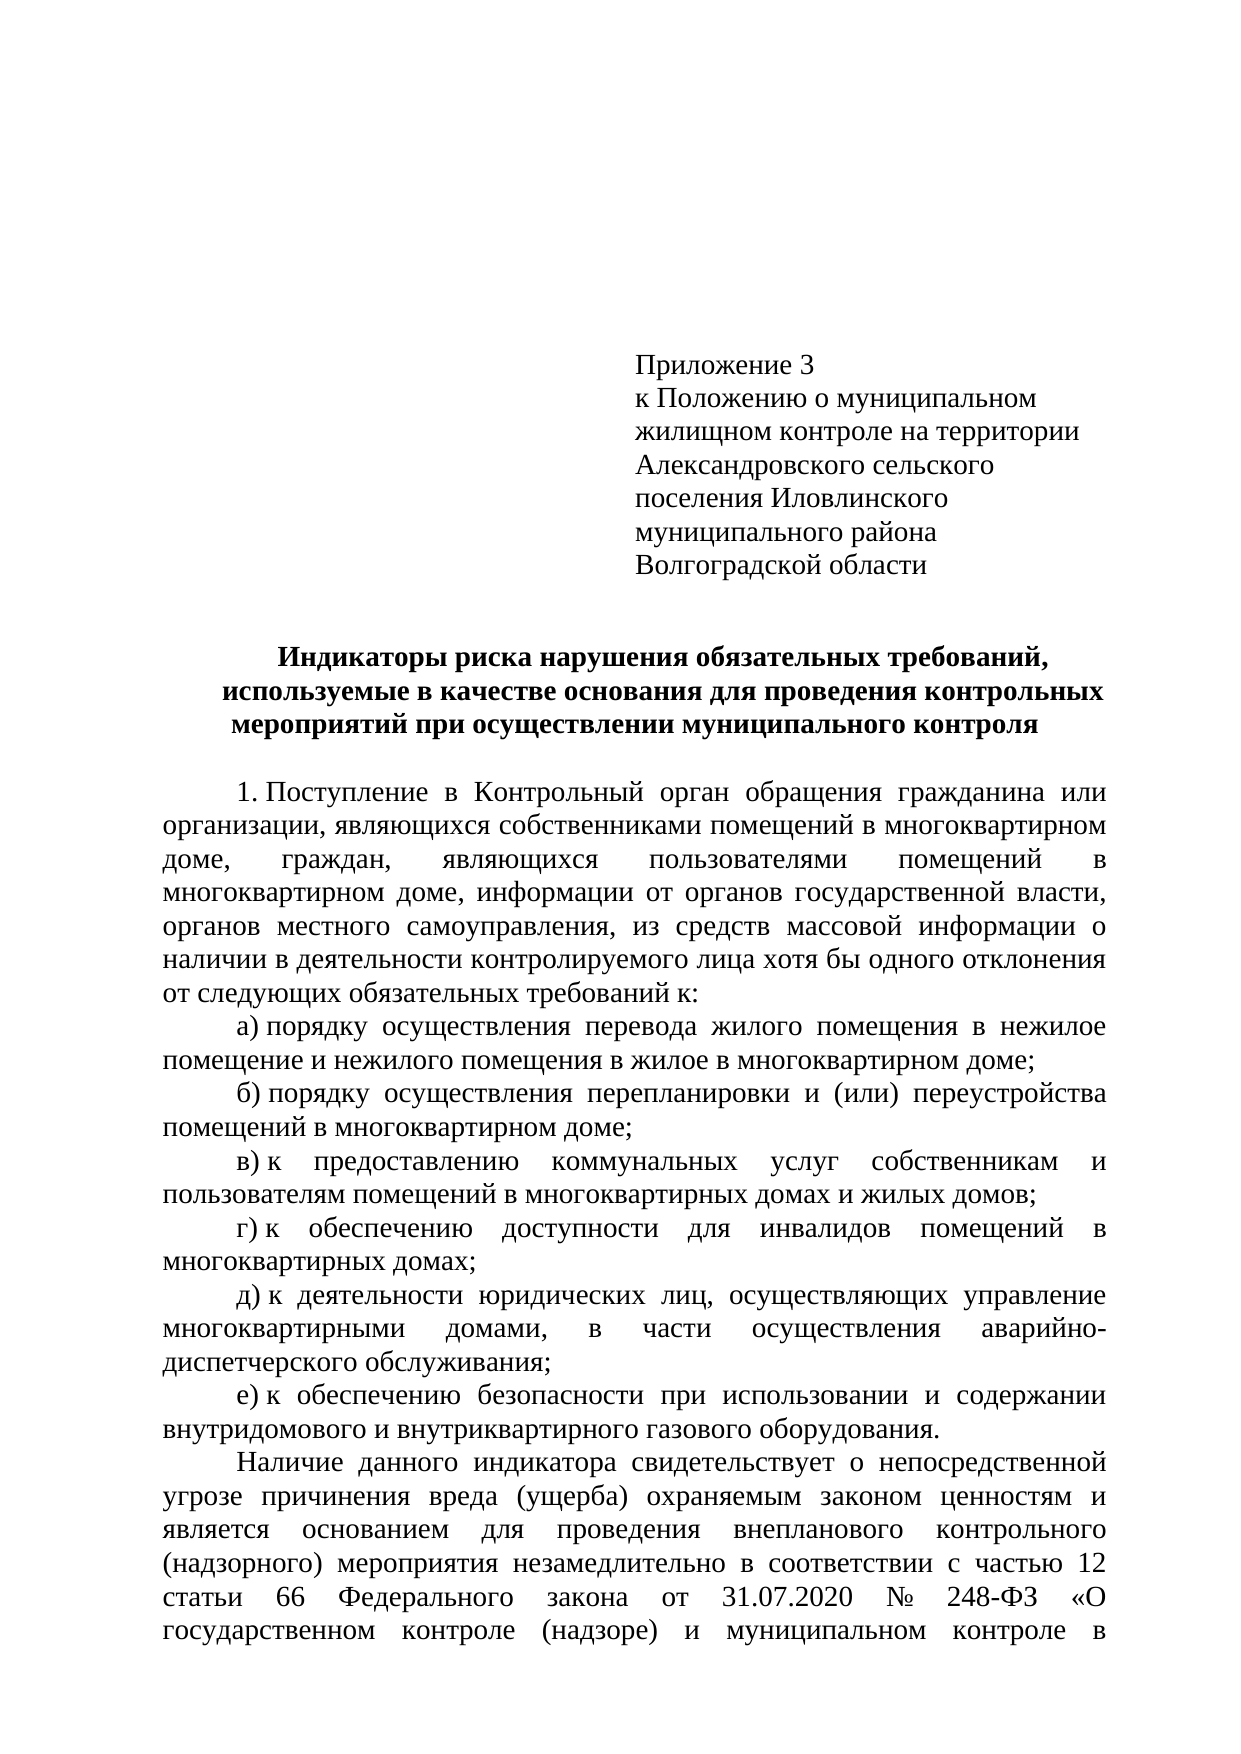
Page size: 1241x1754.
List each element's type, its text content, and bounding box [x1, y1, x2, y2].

text к Положению о муниципальном [635, 380, 1107, 413]
text в) к предоставлению коммунальных услуг собственникам и пользователям помещений в многоквартирных домах и жилых домов; [162, 1143, 1107, 1210]
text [162, 1444, 1107, 1646]
text г) к обеспечению доступности для инвалидов помещений в многоквартирных домах; [162, 1210, 1107, 1277]
text б) порядку осуществления перепланировки и (или) переустройства помещений в многоквартирном доме; [162, 1076, 1107, 1143]
text жилищном контроле на территории Александровского сельского поселения Иловлинского муниципального района Волгоградской области [635, 413, 1107, 581]
text Приложение 3 [635, 353, 1107, 380]
text а) порядку осуществления перевода жилого помещения в нежилое помещение и нежилого помещения в жилое в многоквартирном доме; [162, 1008, 1107, 1076]
text Индикаторы риска нарушения обязательных требований, [162, 639, 1107, 673]
text используемые в качестве основания для проведения контрольных мероприятий при осуществлении муниципального контроля [162, 673, 1107, 740]
text 1. Поступление в Контрольный орган обращения гражданина или организации, являющихся собственниками помещений в многоквартирном доме, граждан, являющихся пользователями помещений в многоквартирном доме, информации от органов государственной власти, органов местного самоуправления, из средств массовой информации о наличии в деятельности контролируемого лица хотя бы одного отклонения от следующих обязательных требований к: [162, 774, 1107, 1008]
text е) к обеспечению безопасности при использовании и содержании внутридомового и внутриквартирного газового оборудования. [162, 1377, 1107, 1444]
text д) к деятельности юридических лиц, осуществляющих управление многоквартирными домами, в части осуществления аварийно-диспетчерского обслуживания; [162, 1277, 1107, 1377]
